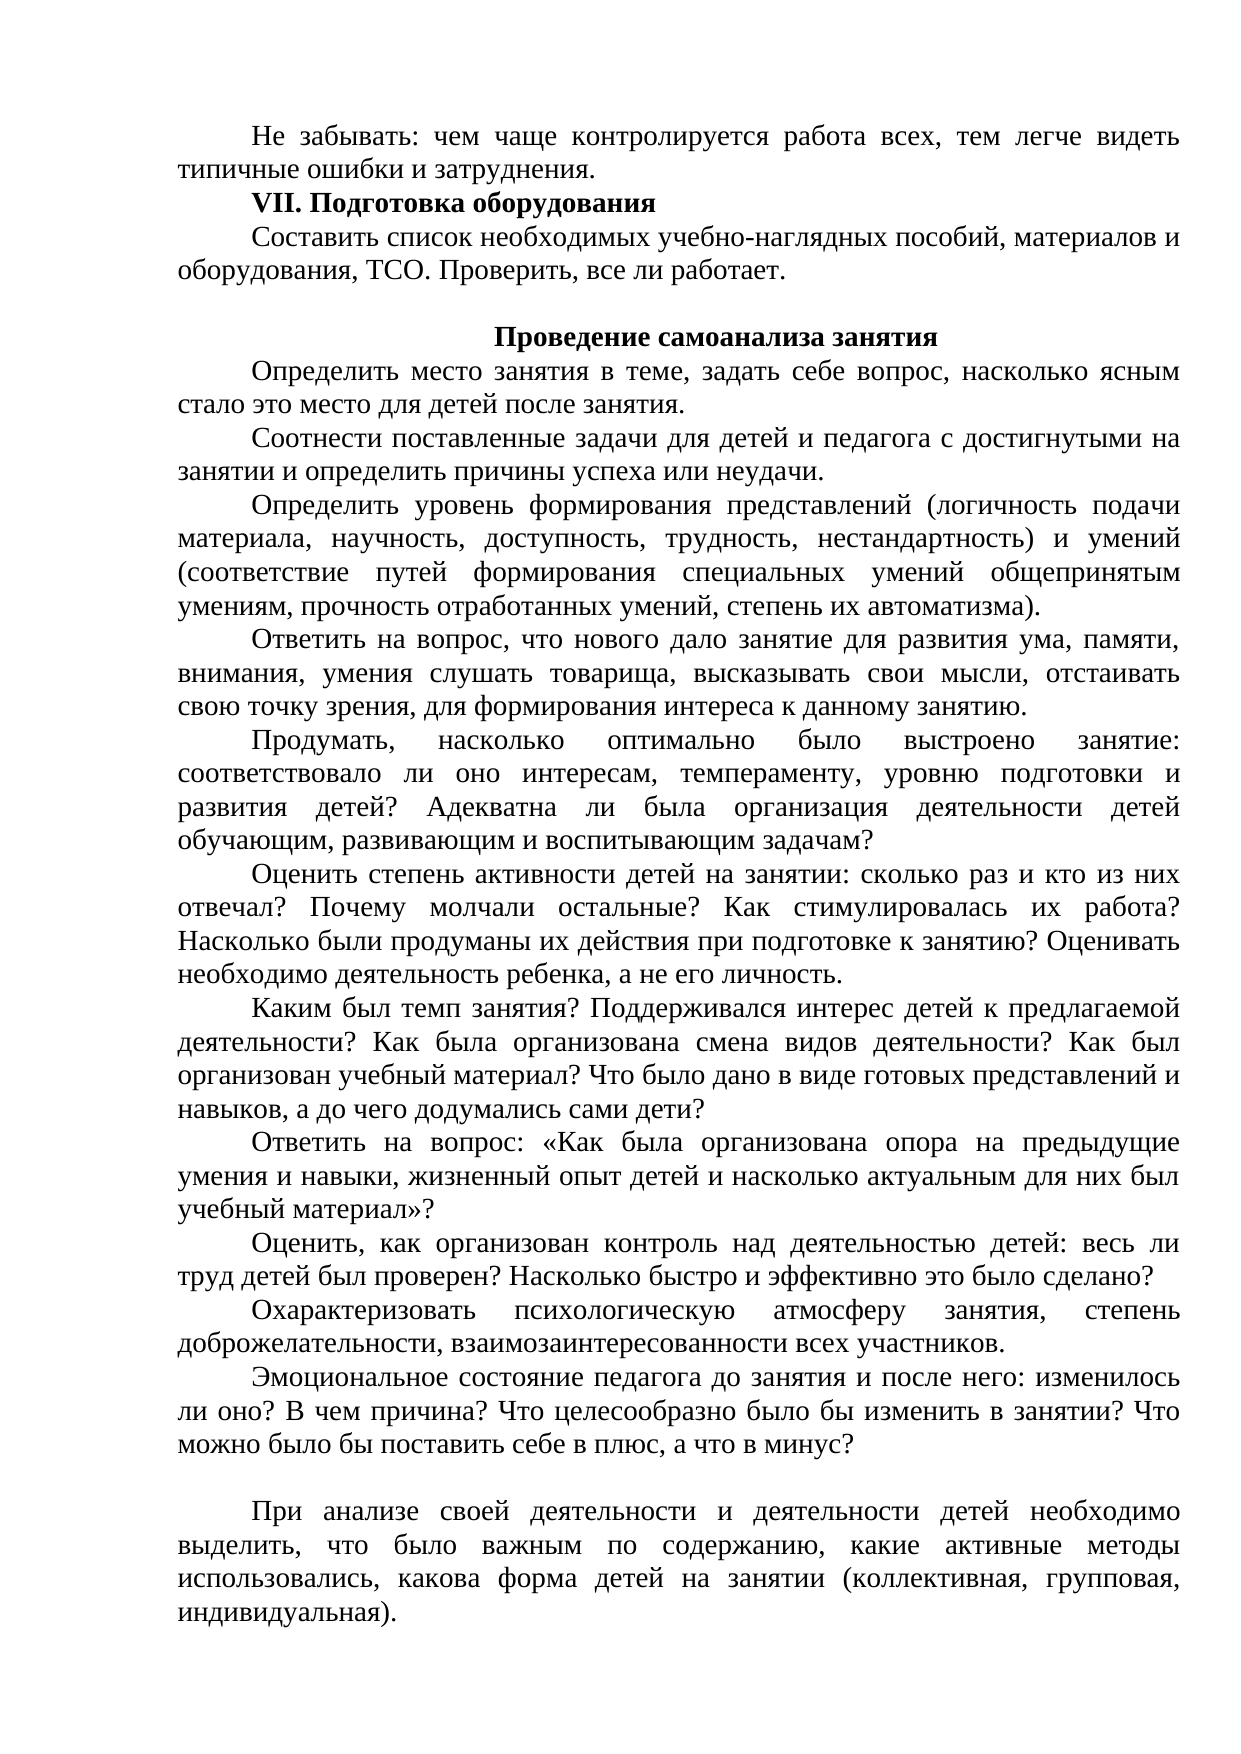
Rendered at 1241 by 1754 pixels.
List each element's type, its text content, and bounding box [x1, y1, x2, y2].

text Каким был темп занятия? Поддерживался интерес детей к предлагаемой деятельности? Как была организована смена видов деятельности? Как был организован учебный материал? Что было дано в виде готовых представлений и навыков, а до чего додумались сами дети? [177, 990, 1181, 1124]
text Продумать, насколько оптимально было выстроено занятие: соответствовало ли оно интересам, темпераменту, уровню подготовки и развития детей? Адекватна ли была организация деятельности детей обучающим, развивающим и воспитывающим задачам? [177, 722, 1181, 856]
text При анализе своей деятельности и деятельности детей необходимо выделить, что было важным по содержанию, какие активные методы использовались, какова форма детей на занятии (коллективная, групповая, индивидуальная). [177, 1493, 1181, 1627]
text Ответить на вопрос, что нового дало занятие для развития ума, памяти, внимания, умения слушать товарища, высказывать свои мысли, отстаивать свою точку зрения, для формирования интереса к данному занятию. [177, 621, 1181, 722]
text Ответить на вопрос: «Как была организована опора на предыдущие умения и навыки, жизненный опыт детей и насколько актуальным для них был учебный материал»? [177, 1124, 1181, 1225]
text Оценить степень активности детей на занятии: сколько раз и кто из них отвечал? Почему молчали остальные? Как стимулировалась их работа? Насколько были продуманы их действия при подготовке к занятию? Оценивать необходимо деятельность ребенка, а не его личность. [177, 856, 1181, 990]
text Оценить, как организован контроль над деятельностью детей: весь ли труд детей был проверен? Насколько быстро и эффективно это было сделано? [177, 1225, 1181, 1292]
text Соотнести поставленные задачи для детей и педагога с достигнутыми на занятии и определить причины успеха или неудачи. [177, 420, 1181, 487]
text Определить уровень формирования представлений (логичность подачи материала, научность, доступность, трудность, нестандартность) и умений (соответствие путей формирования специальных умений общепринятым умениям, прочность отработанных умений, степень их автоматизма). [177, 487, 1181, 621]
text Определить место занятия в теме, задать себе вопрос, насколько ясным стало это место для детей после занятия. [177, 353, 1181, 420]
text Проведение самоанализа занятия [177, 319, 1181, 353]
text VII. Подготовка оборудования [177, 185, 1181, 219]
text Составить список необходимых учебно-наглядных пособий, материалов и оборудования, ТСО. Проверить, все ли работает. [177, 219, 1181, 286]
text Не забывать: чем чаще контролируется работа всех, тем легче видеть типичные ошибки и затруднения. [177, 118, 1181, 185]
text Охарактеризовать психологическую атмосферу занятия, степень доброжелательности, взаимозаинтересованности всех участников. [177, 1292, 1181, 1359]
text Эмоциональное состояние педагога до занятия и после него: изменилось ли оно? В чем причина? Что целесообразно было бы изменить в занятии? Что можно было бы поставить себе в плюс, а что в минус? [177, 1359, 1181, 1460]
